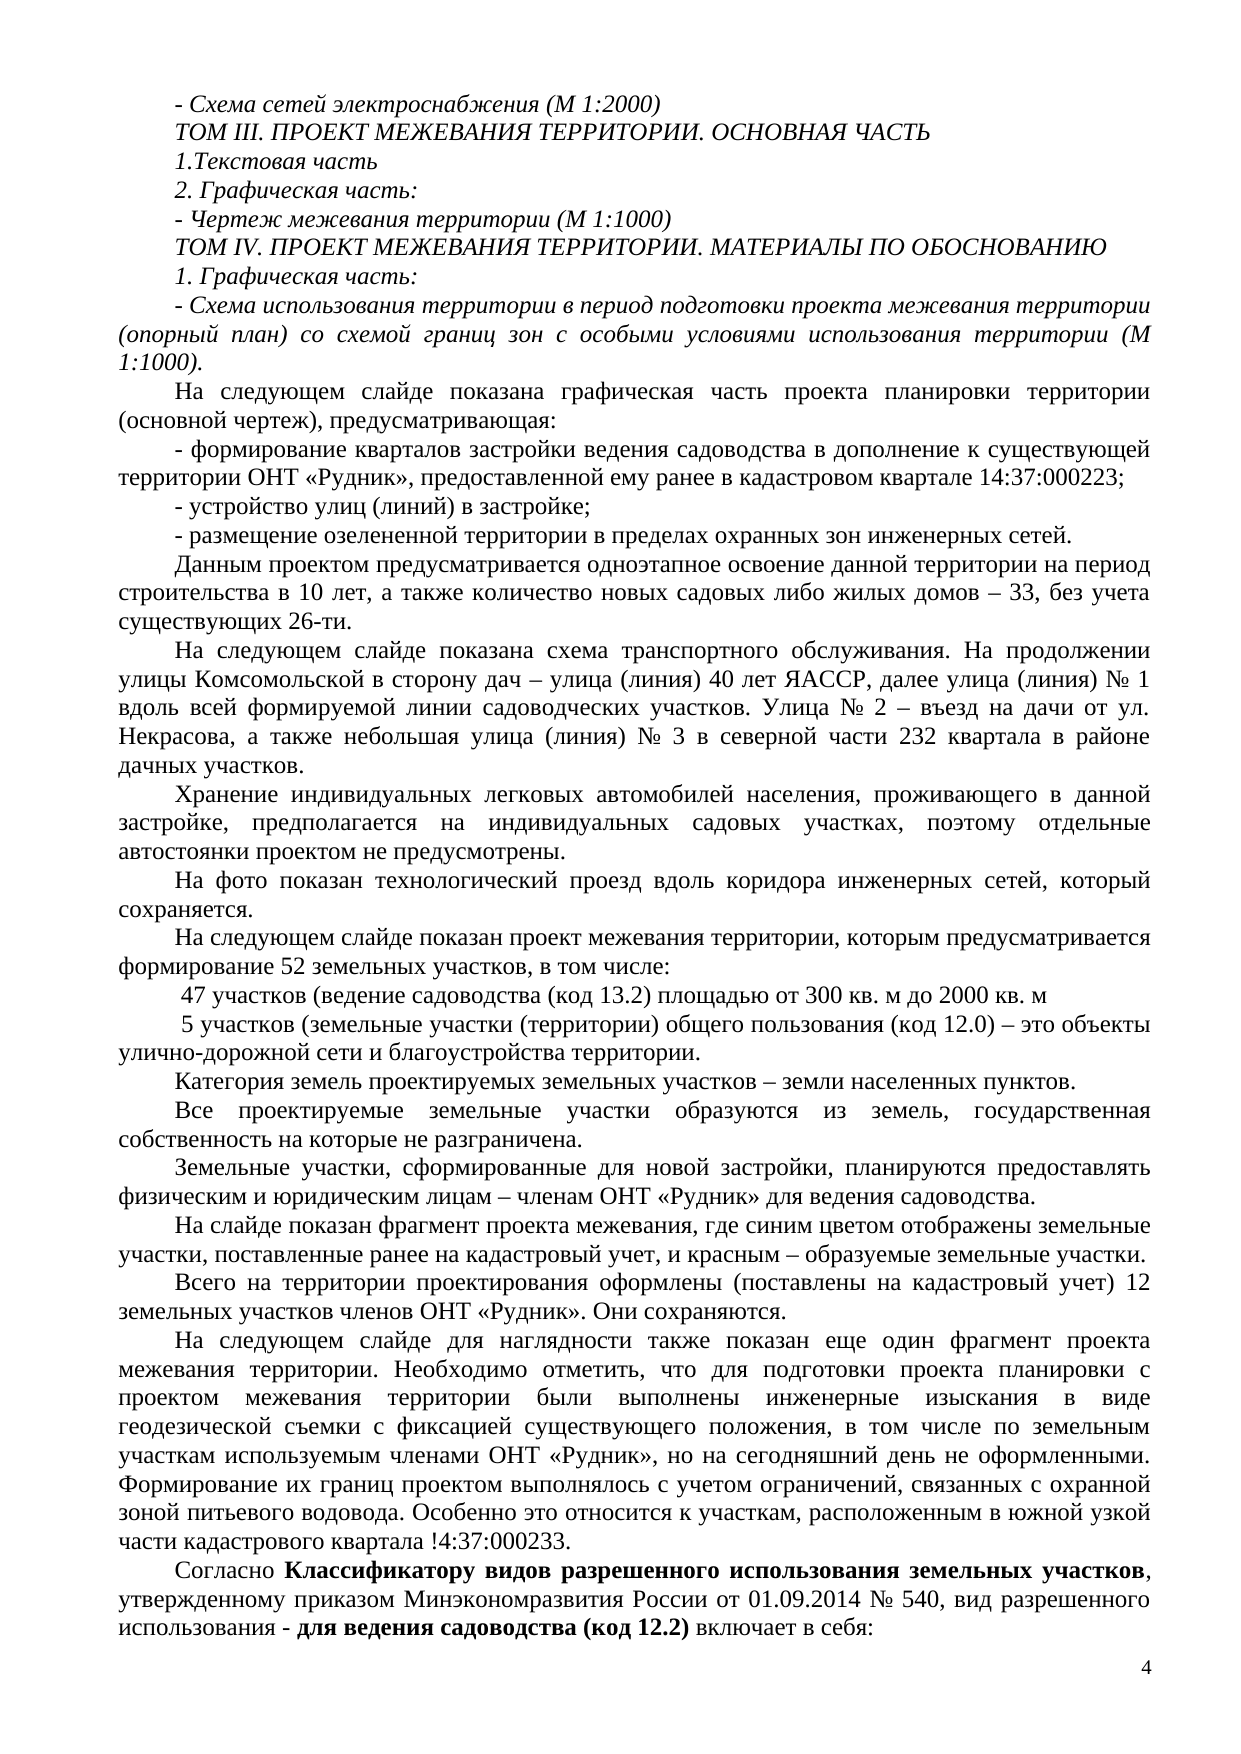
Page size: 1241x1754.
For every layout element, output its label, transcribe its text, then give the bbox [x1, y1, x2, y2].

text 1. Графическая часть: [118, 261, 1152, 290]
text 2. Графическая часть: [118, 175, 1152, 204]
text 5 участков (земельные участки (территории) общего пользования (код 12.0) – это объекты улично-дорожной сети и благоустройства территории. [118, 1009, 1152, 1066]
text На следующем слайде показана графическая часть проекта планировки территории (основной чертеж), предусматривающая: [118, 376, 1152, 434]
text - Чертеж межевания территории (М 1:1000) [118, 204, 1152, 232]
text ТОМ III. ПРОЕКТ МЕЖЕВАНИЯ ТЕРРИТОРИИ. ОСНОВНАЯ ЧАСТЬ [118, 117, 1152, 146]
text На слайде показан фрагмент проекта межевания, где синим цветом отображены земельные участки, поставленные ранее на кадастровый учет, и красным – образуемые земельные участки. [118, 1210, 1152, 1267]
text Земельные участки, сформированные для новой застройки, планируются предоставлять физическим и юридическим лицам – членам ОНТ «Рудник» для ведения садоводства. [118, 1152, 1152, 1210]
text - Схема сетей электроснабжения (М 1:2000) [118, 89, 1152, 117]
text 1.Текстовая часть [118, 146, 1152, 175]
text Все проектируемые земельные участки образуются из земель, государственная собственность на которые не разграничена. [118, 1095, 1152, 1152]
text Данным проектом предусматривается одноэтапное освоение данной территории на период строительства в 10 лет, а также количество новых садовых либо жилых домов – 33, без учета существующих 26-ти. [118, 549, 1152, 635]
text 47 участков (ведение садоводства (код 13.2) площадью от 300 кв. м до 2000 кв. м [118, 980, 1152, 1009]
text На фото показан технологический проезд вдоль коридора инженерных сетей, который сохраняется. [118, 865, 1152, 922]
text Категория земель проектируемых земельных участков – земли населенных пунктов. [118, 1066, 1152, 1095]
text На следующем слайде показан проект межевания территории, которым предусматривается формирование 52 земельных участков, в том числе: [118, 922, 1152, 980]
text На следующем слайде показана схема транспортного обслуживания. На продолжении улицы Комсомольской в сторону дач – улица (линия) 40 лет ЯАССР, далее улица (линия) № 1 вдоль всей формируемой линии садоводческих участков. Улица № 2 – въезд на дачи от ул. Некрасова, а также небольшая улица (линия) № 3 в северной части 232 квартала в районе дачных участков. [118, 635, 1152, 779]
text Хранение индивидуальных легковых автомобилей населения, проживающего в данной застройке, предполагается на индивидуальных садовых участках, поэтому отдельные автостоянки проектом не предусмотрены. [118, 779, 1152, 865]
text - формирование кварталов застройки ведения садоводства в дополнение к существующей территории ОНТ «Рудник», предоставленной ему ранее в кадастровом квартале 14:37:000223; [118, 434, 1152, 491]
text Всего на территории проектирования оформлены (поставлены на кадастровый учет) 12 земельных участков членов ОНТ «Рудник». Они сохраняются. [118, 1267, 1152, 1325]
text - устройство улиц (линий) в застройке; [118, 491, 1152, 520]
text - размещение озелененной территории в пределах охранных зон инженерных сетей. [118, 520, 1152, 549]
text Согласно Классификатору видов разрешенного использования земельных участков, утвержденному приказом Минэкономразвития России от 01.09.2014 № 540, вид разрешенного использования - для ведения садоводства (код 12.2) включает в себя: [118, 1555, 1152, 1641]
text На следующем слайде для наглядности также показан еще один фрагмент проекта межевания территории. Необходимо отметить, что для подготовки проекта планировки с проектом межевания территории были выполнены инженерные изыскания в виде геодезической съемки с фиксацией существующего положения, в том числе по земельным участкам используемым членами ОНТ «Рудник», но на сегодняшний день не оформленными. Формирование их границ проектом выполнялось с учетом ограничений, связанных с охранной зоной питьевого водовода. Особенно это относится к участкам, расположенным в южной узкой части кадастрового квартала !4:37:000233. [118, 1325, 1152, 1555]
text - Схема использования территории в период подготовки проекта межевания территории (опорный план) со схемой границ зон с особыми условиями использования территории (М 1:1000). [118, 290, 1152, 376]
text ТОМ IV. ПРОЕКТ МЕЖЕВАНИЯ ТЕРРИТОРИИ. МАТЕРИАЛЫ ПО ОБОСНОВАНИЮ [118, 232, 1152, 261]
